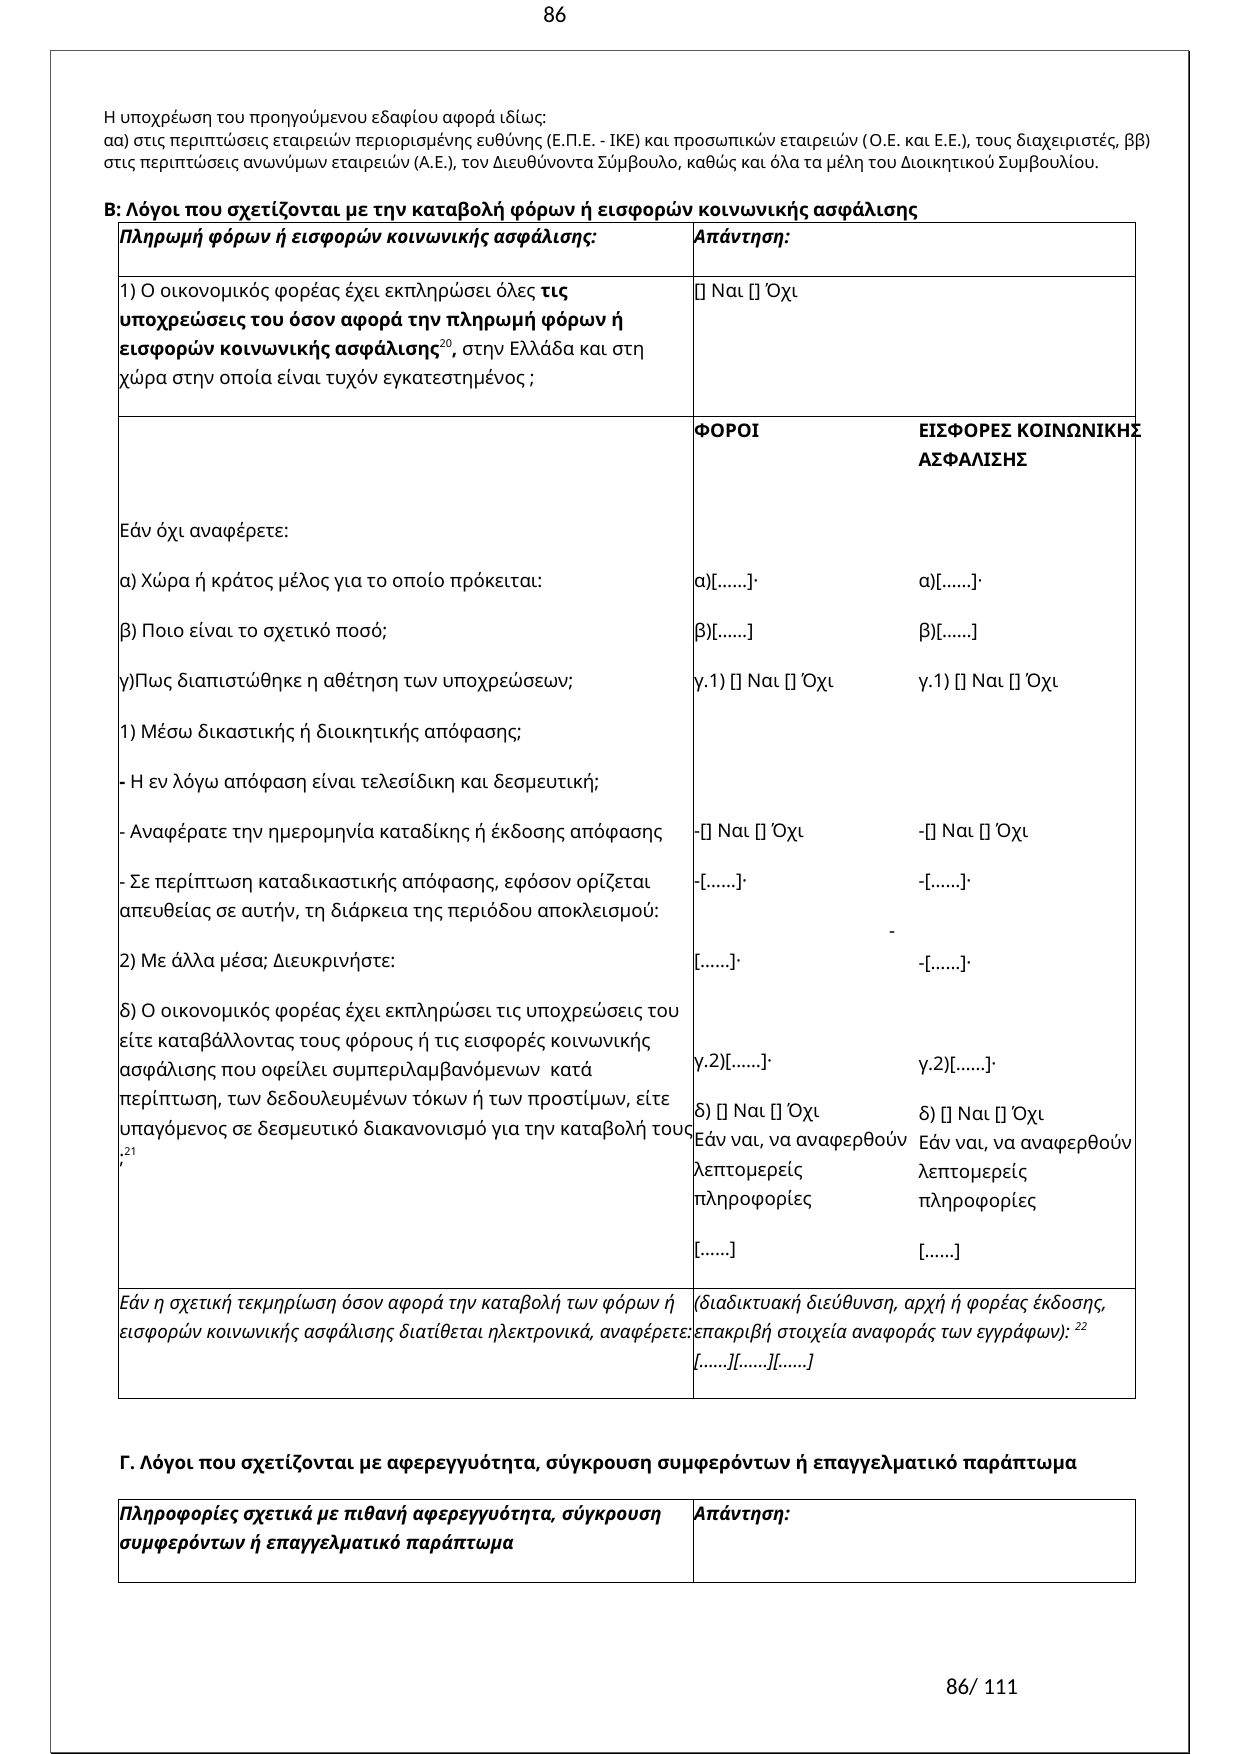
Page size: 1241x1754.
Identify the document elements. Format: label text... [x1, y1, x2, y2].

table_cell Απάντηση: [694, 1500, 1135, 1582]
table_cell Εάν η σχετική τεκμηρίωση όσον αφορά την καταβολή των φόρων ή εισφορών κοινωνικής ασφάλισης διατίθεται ηλεκτρονικά, αναφέρετε: [119, 1289, 693, 1398]
table_cell Πληροφορίες σχετικά με πιθανή αφερεγγυότητα, σύγκρουση συμφερόντων ή επαγγελματικό παράπτωμα [119, 1500, 693, 1582]
table_header Απάντηση: [694, 223, 1135, 276]
table_cell 1) Ο οικονομικός φορέας έχει εκπληρώσει όλες τις υποχρεώσεις του όσον αφορά την πληρωμή φόρων ή εισφορών κοινωνικής ασφάλισης20, στην Ελλάδα και στη χώρα στην οποία είναι τυχόν εγκατεστημένος ; [119, 277, 693, 416]
table_cell Γ. Λόγοι που σχετίζονται με αφερεγγυότητα, σύγκρουση συμφερόντων ή επαγγελματικό παράπτωμα [119, 1399, 1135, 1499]
text Β: Λόγοι που σχετίζονται με την καταβολή φόρων ή εισφορών κοινωνικής ασφάλισης [103, 197, 1151, 222]
table_header Πληρωμή φόρων ή εισφορών κοινωνικής ασφάλισης: [119, 223, 693, 276]
table_cell [694, 417, 1135, 1288]
text Η υποχρέωση του προηγούμενου εδαφίου αφορά ιδίως: [103, 106, 1151, 128]
text αα) στις περιπτώσεις εταιρειών περιορισμένης ευθύνης (Ε.Π.Ε. - ΙΚΕ) και προσωπικών εταιρειών (O.E. και Ε.Ε.), τους διαχειριστές, ββ) στις περιπτώσεις ανωνύμων εταιρειών (Α.Ε.), τον Διευθύνοντα Σύμβουλο, καθώς και όλα τα μέλη του Διοικητικού Συμβουλίου. [103, 128, 1151, 174]
table_cell Εάν όχι αναφέρετε: α) Χώρα ή κράτος μέλος για το οποίο πρόκειται: β) Ποιο είναι το σχετικό ποσό; γ)Πως διαπιστώθηκε η αθέτηση των υποχρεώσεων; 1) Μέσω δικαστικής ή διοικητικής απόφασης; - Η εν λόγω απόφαση είναι τελεσίδικη και δεσμευτική; - Αναφέρατε την ημερομηνία καταδίκης ή έκδοσης απόφασης - Σε περίπτωση καταδικαστικής απόφασης, εφόσον ορίζεται απευθείας σε αυτήν, τη διάρκεια της περιόδου αποκλεισμού: 2) Με άλλα μέσα; Διευκρινήστε: δ) Ο οικονομικός φορέας έχει εκπληρώσει τις υποχρεώσεις του είτε καταβάλλοντας τους φόρους ή τις εισφορές κοινωνικής ασφάλισης που οφείλει συμπεριλαμβανόμενων κατά περίπτωση, των δεδουλευμένων τόκων ή των προστίμων, είτε υπαγόμενος σε δεσμευτικό διακανονισμό για την καταβολή τους ;21 [119, 417, 693, 1288]
table_cell (διαδικτυακή διεύθυνση, αρχή ή φορέας έκδοσης, επακριβή στοιχεία αναφοράς των εγγράφων): 22 [……][……][……] [694, 1289, 1135, 1398]
table_cell [] Ναι [] Όχι [694, 277, 1135, 416]
